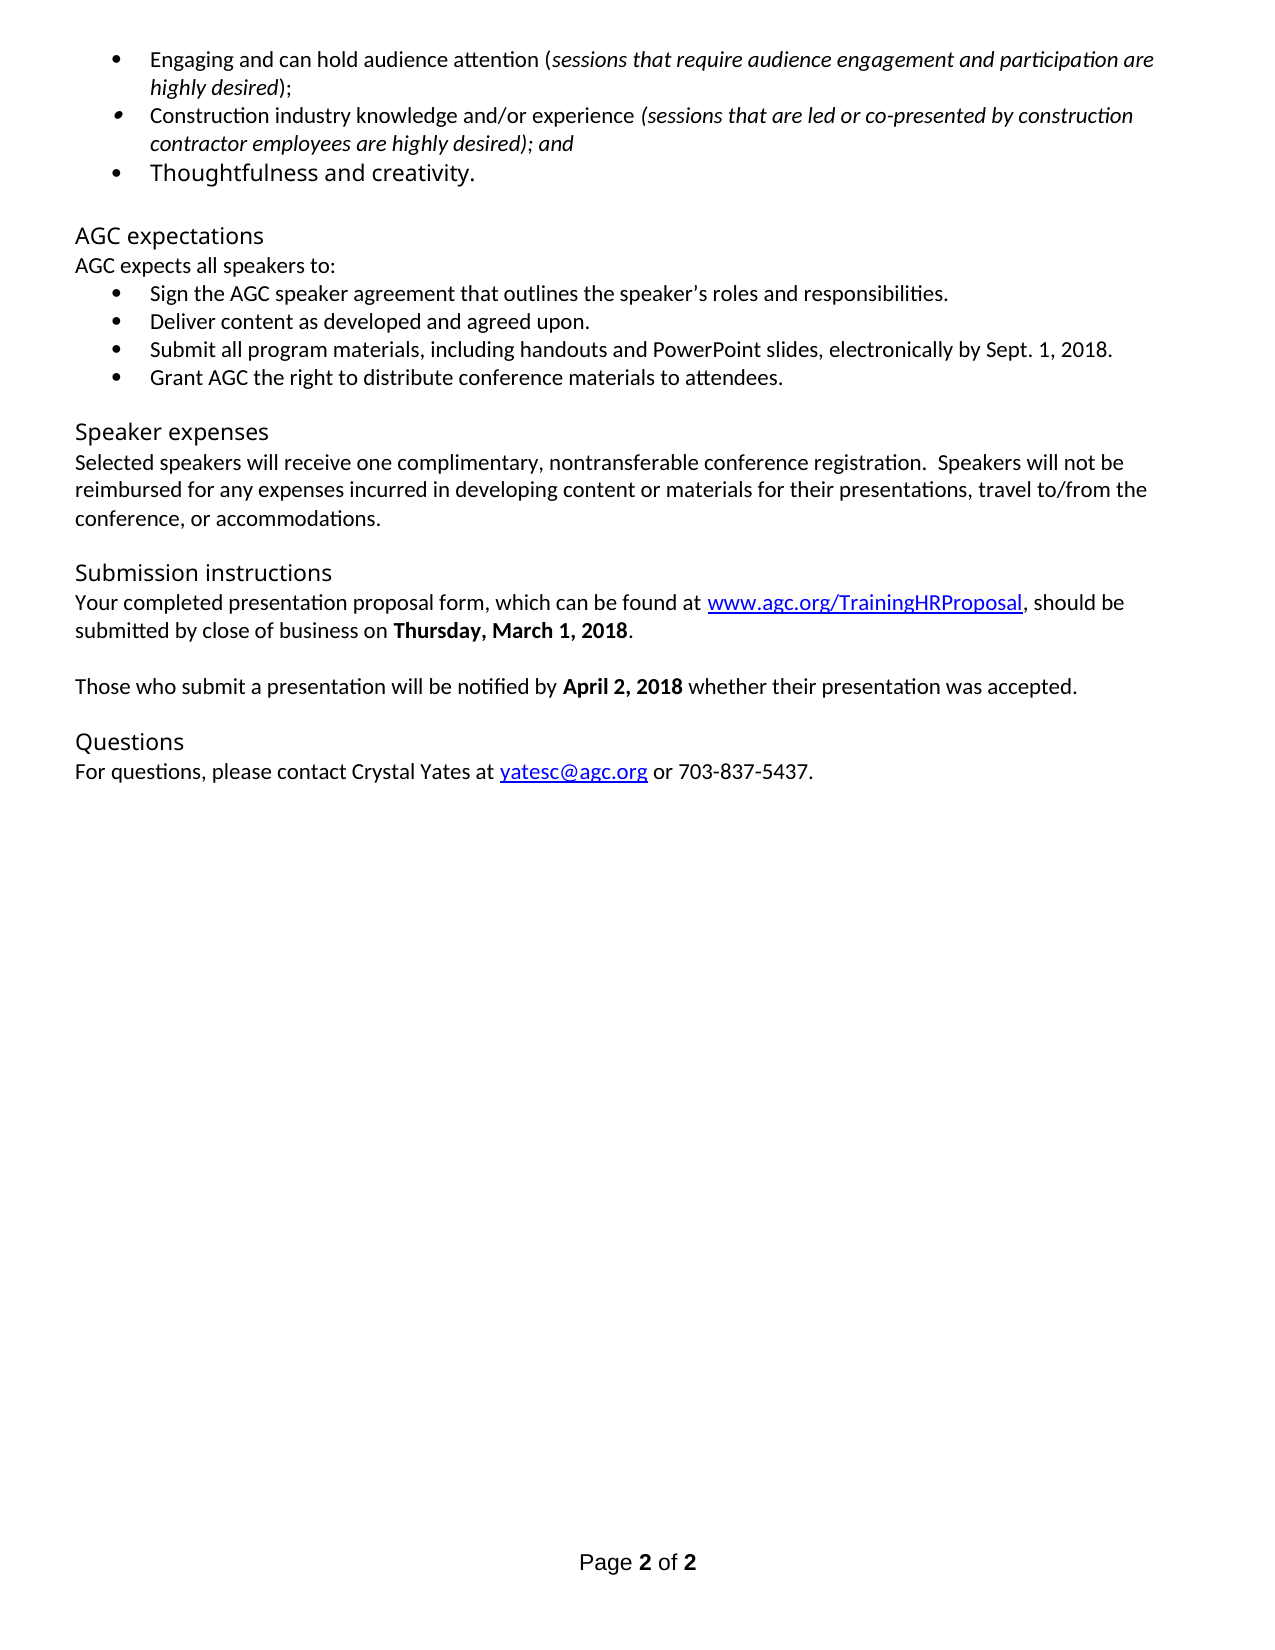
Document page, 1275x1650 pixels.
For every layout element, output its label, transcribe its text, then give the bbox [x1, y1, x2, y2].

text Those who submit a presentation will be notified by April 2, 2018 whether their presentation was accepted. [75, 672, 1200, 700]
list Engaging and can hold audience attention (sessions that require audience engagement and participation are highly desired); [112, 45, 1200, 101]
text Your completed presentation proposal form, which can be found at www.agc.org/TrainingHRProposal, should be submitted by close of business on Thursday, March 1, 2018. [75, 588, 1200, 644]
text Questions [75, 726, 1200, 757]
list Construction industry knowledge and/or experience (sessions that are led or co-presented by construction contractor employees are highly desired); and [112, 101, 1200, 157]
text AGC expectations [75, 219, 1200, 251]
list Sign the AGC speaker agreement that outlines the speaker’s roles and responsibilities. [112, 279, 1200, 307]
text Selected speakers will receive one complimentary, nontransferable conference registration. Speakers will not be reimbursed for any expenses incurred in developing content or materials for their presentations, travel to/from the conference, or accommodations. [75, 448, 1200, 532]
list Deliver content as developed and agreed upon. [112, 307, 1200, 335]
text AGC expects all speakers to: [75, 251, 1200, 279]
text Speaker expenses [75, 416, 1200, 448]
text Submission instructions [75, 557, 1200, 588]
list Grant AGC the right to distribute conference materials to attendees. [112, 363, 1200, 391]
list Submit all program materials, including handouts and PowerPoint slides, electronically by Sept. 1, 2018. [112, 335, 1200, 363]
list Thoughtfulness and creativity. [112, 157, 1200, 188]
text For questions, please contact Crystal Yates at yatesc@agc.org or 703-837-5437. [75, 757, 1200, 785]
